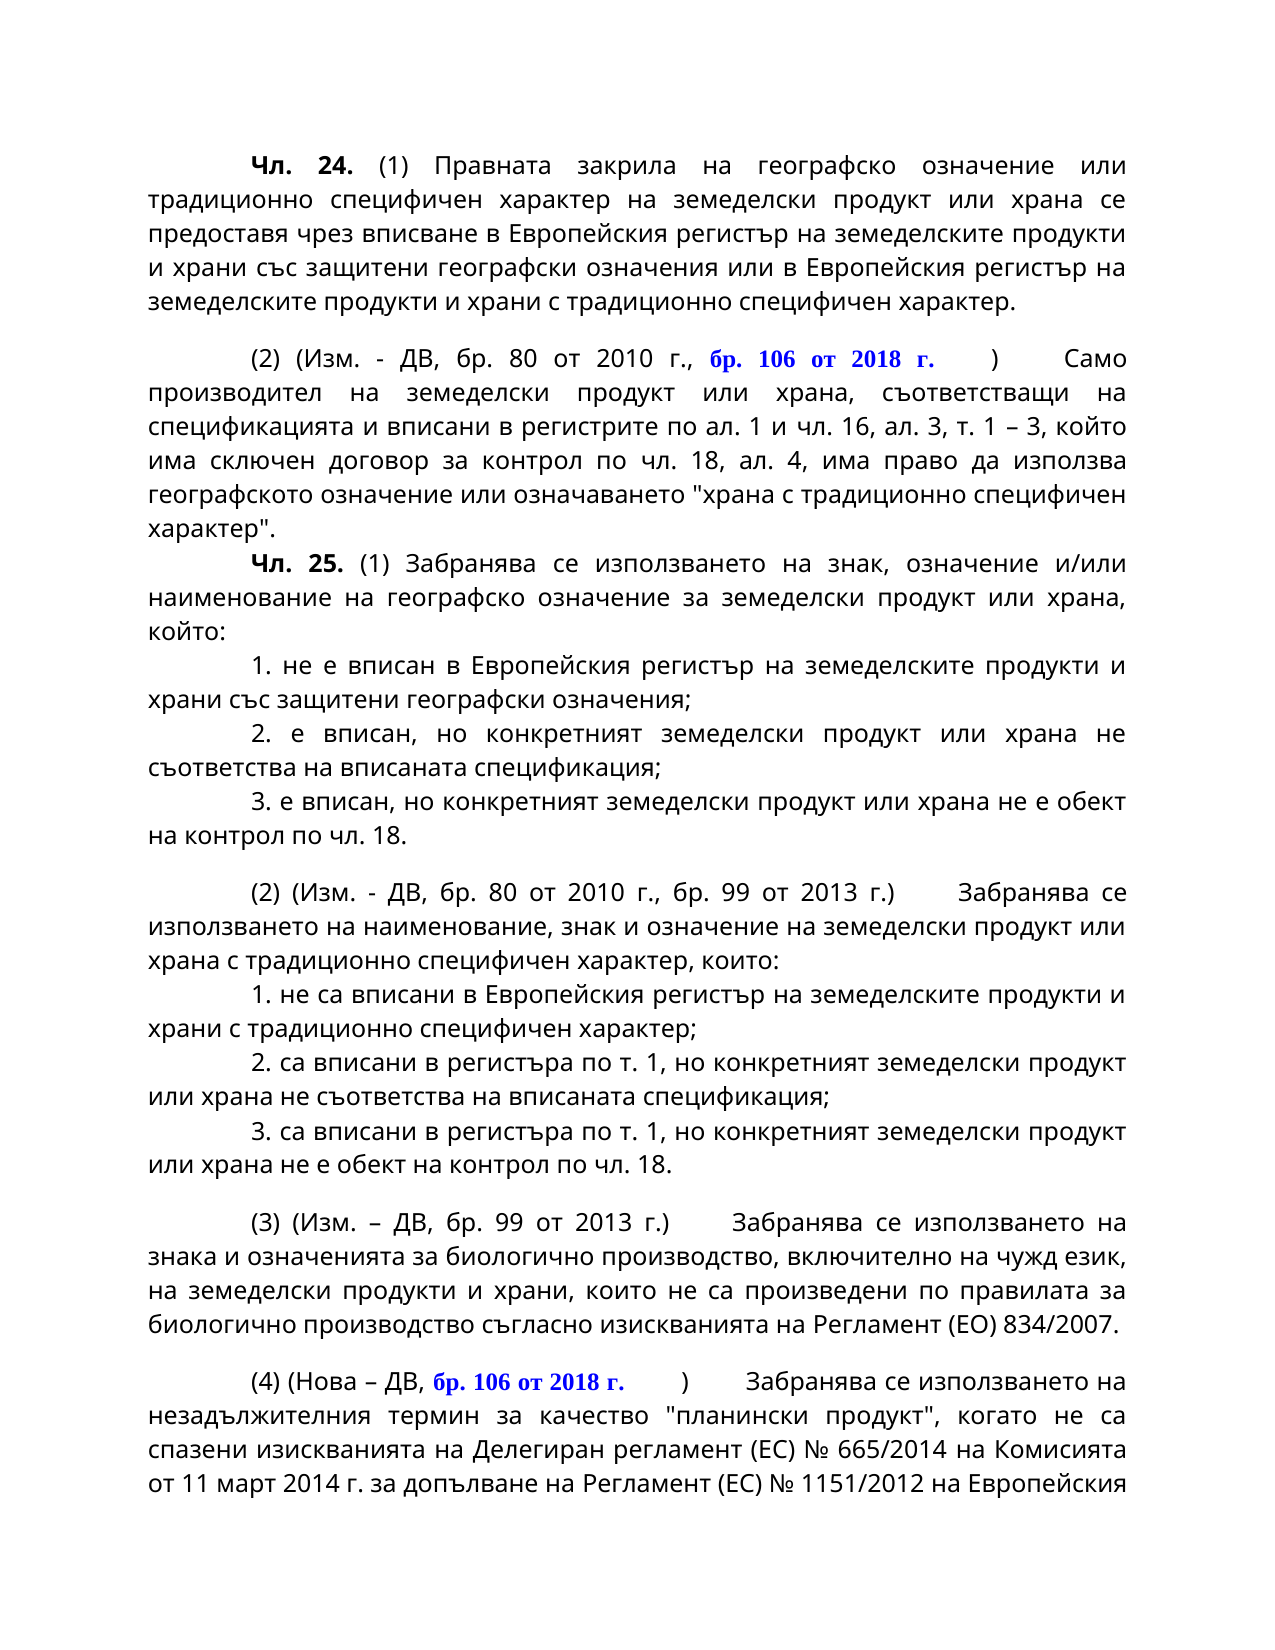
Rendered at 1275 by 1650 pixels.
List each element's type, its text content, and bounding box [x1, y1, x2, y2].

text 1. не е вписан в Европейския регистър на земеделските продукти и храни със защитени географски означения; [148, 647, 1127, 716]
text 2. е вписан, но конкретният земеделски продукт или храна не съответства на вписаната спецификация; [148, 716, 1127, 784]
text Чл. 25. (1) Забранява се използването на знак, означение и/или наименование на географско означение за земеделски продукт или храна, който: [148, 545, 1127, 647]
text Чл. 24. (1) Правната закрила на географско означение или традиционно специфичен характер на земеделски продукт или храна се предоставя чрез вписване в Европейския регистър на земеделските продукти и храни със защитени географски означения или в Европейския регистър на земеделските продукти и храни с традиционно специфичен характер. [148, 148, 1127, 318]
text 2. са вписани в регистъра по т. 1, но конкретният земеделски продукт или храна не съответства на вписаната спецификация; [148, 1045, 1127, 1113]
text (2) (Изм. - ДВ, бр. 80 от 2010 г., бр. 106 от 2018 г. ) Само производител на земеделски продукт или храна, съответстващи на спецификацията и вписани в регистрите по ал. 1 и чл. 16, ал. 3, т. 1 – 3, който има сключен договор за контрол по чл. 18, ал. 4, има право да използва географското означение или означаването "храна с традиционно специфичен характер". [148, 318, 1127, 545]
text 3. са вписани в регистъра по т. 1, но конкретният земеделски продукт или храна не е обект на контрол по чл. 18. [148, 1113, 1127, 1181]
text (2) (Изм. - ДВ, бр. 80 от 2010 г., бр. 99 от 2013 г.) Забранява се използването на наименование, знак и означение на земеделски продукт или храна с традиционно специфичен характер, които: [148, 852, 1127, 977]
text 3. е вписан, но конкретният земеделски продукт или храна не е обект на контрол по чл. 18. [148, 784, 1127, 852]
text (3) (Изм. – ДВ, бр. 99 от 2013 г.) Забранява се използването на знака и означенията за биологично производство, включително на чужд език, на земеделски продукти и храни, които не са произведени по правилата за биологично производство съгласно изискванията на Регламент (ЕО) 834/2007. [148, 1181, 1127, 1340]
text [148, 1340, 1127, 1499]
text 1. не са вписани в Европейския регистър на земеделските продукти и храни с традиционно специфичен характер; [148, 977, 1127, 1045]
